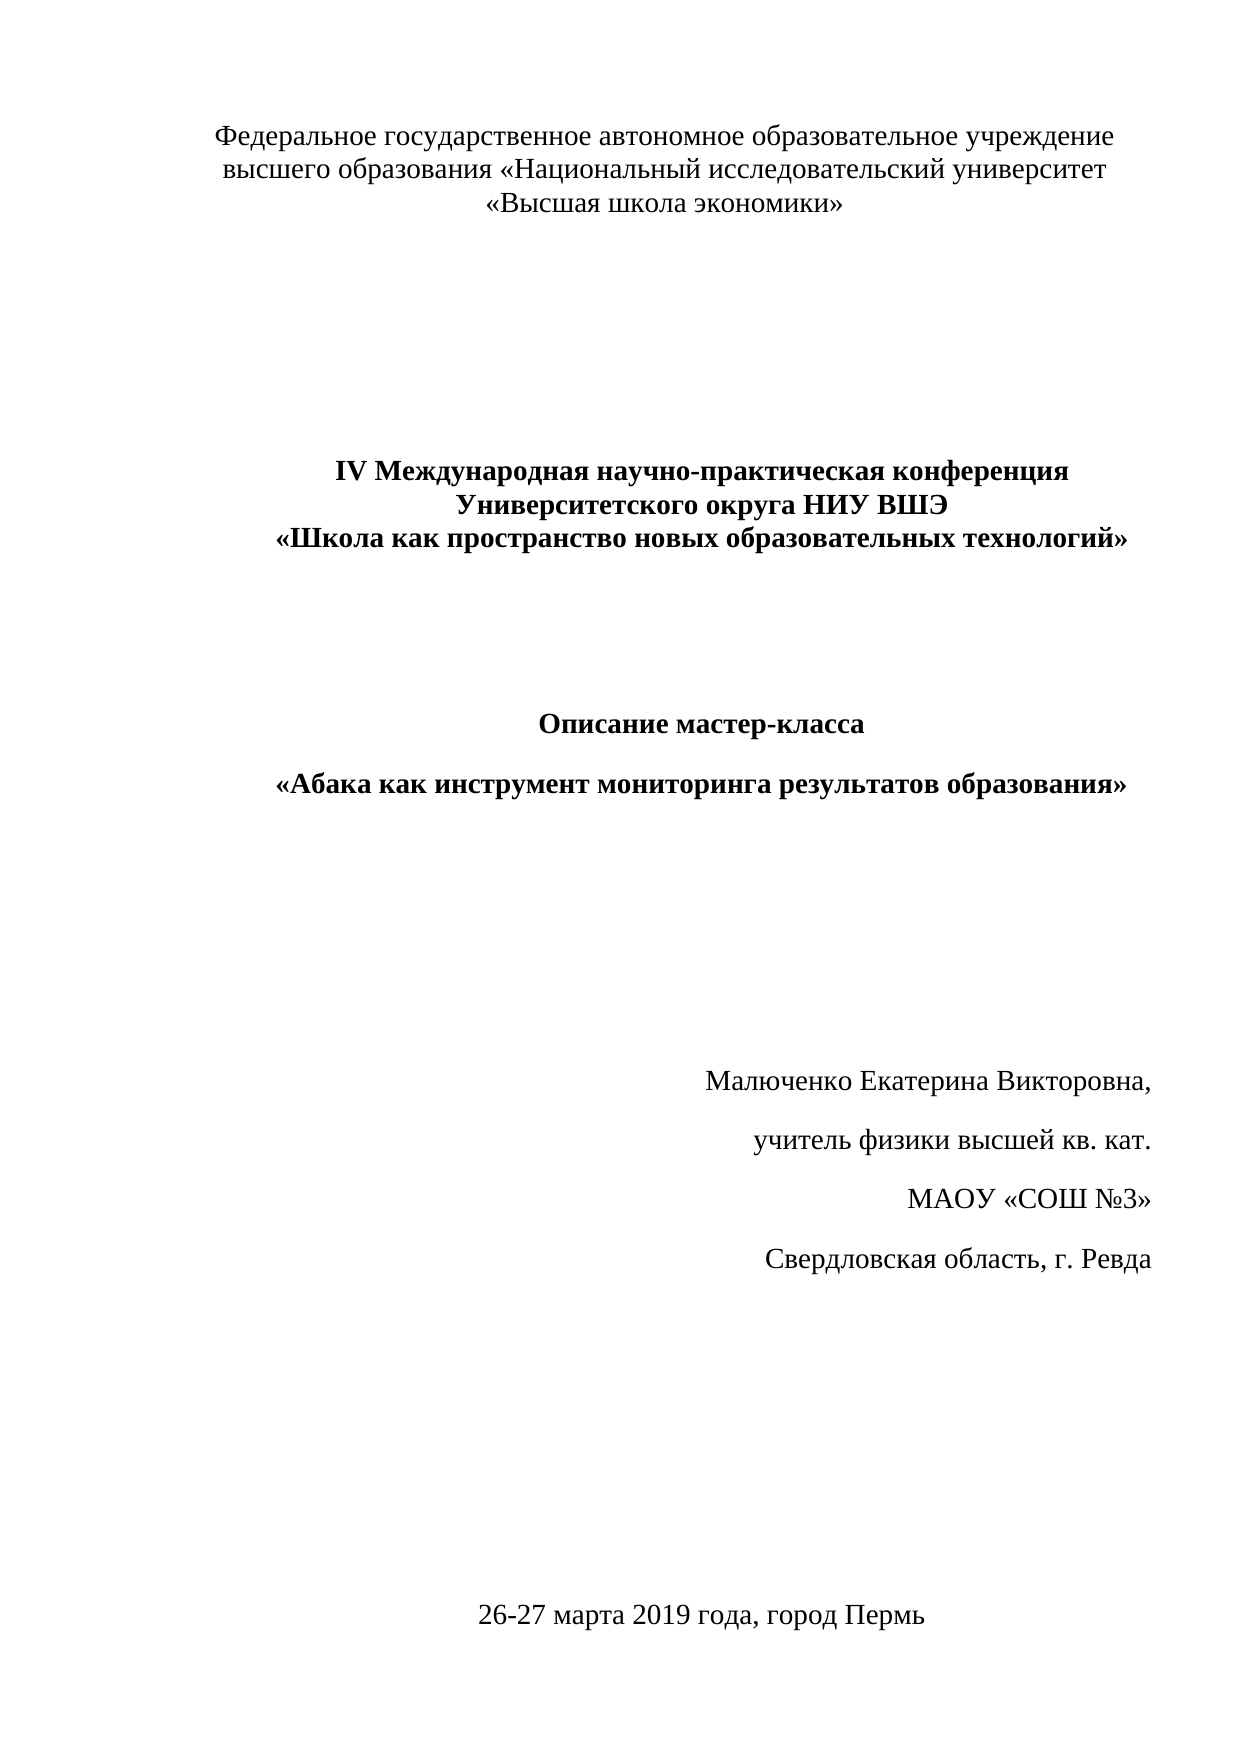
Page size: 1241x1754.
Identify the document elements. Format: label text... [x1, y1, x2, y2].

text Описание мастер-класса [177, 706, 1152, 740]
text «Абака как инструмент мониторинга результатов образования» [177, 766, 1152, 799]
text Малюченко Екатерина Викторовна, [177, 1063, 1152, 1096]
text «Школа как пространство новых образовательных технологий» [177, 521, 1152, 554]
text учитель физики высшей кв. кат. [177, 1122, 1152, 1156]
text 26-27 марта 2019 года, город Пермь [177, 1597, 1152, 1631]
text МАОУ «СОШ №3» [177, 1181, 1152, 1215]
text Университетского округа НИУ ВШЭ [177, 487, 1152, 521]
text Свердловская область, г. Ревда [177, 1241, 1152, 1274]
text IV Международная научно-практическая конференция [177, 453, 1152, 487]
text Федеральное государственное автономное образовательное учреждение высшего образования «Национальный исследовательский университет «Высшая школа экономики» [177, 118, 1152, 219]
